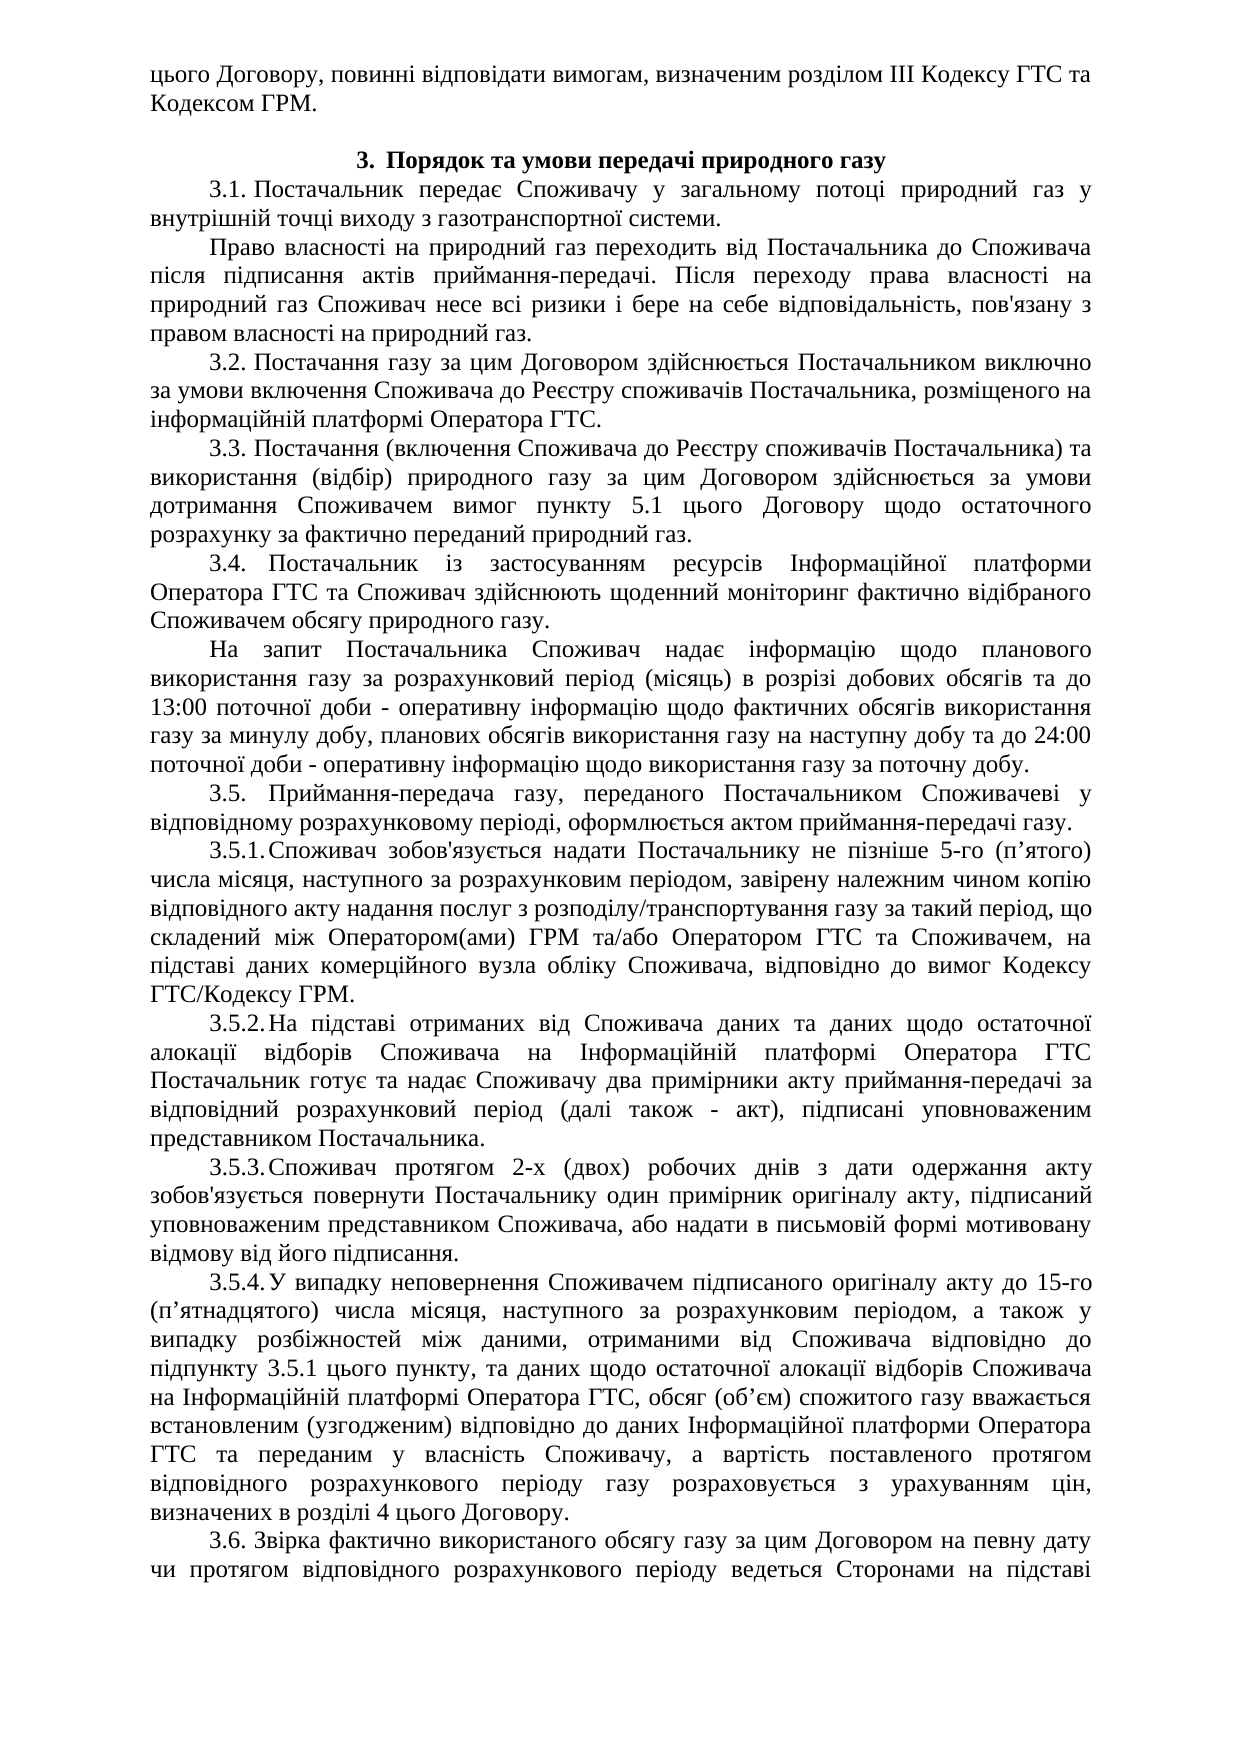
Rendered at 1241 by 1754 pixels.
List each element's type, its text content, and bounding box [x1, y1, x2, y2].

text На запит Постачальника Споживач надає інформацію щодо планового використання газу за розрахунковий період (місяць) в розрізі добових обсягів та до 13:00 поточної доби - оперативну інформацію щодо фактичних обсягів використання газу за минулу добу, планових обсягів використання газу на наступну добу та до 24:00 поточної доби - оперативну інформацію щодо використання газу за поточну добу. [150, 634, 1092, 778]
list Постачання (включення Споживача до Реєстру споживачів Постачальника) та використання (відбір) природного газу за цим Договором здійснюється за умови дотримання Споживачем вимог пункту 5.1 цього Договору щодо остаточного розрахунку за фактично переданий природний газ. [150, 433, 1092, 548]
text Право власності на природний газ переходить від Постачальника до Споживача після підписання актів приймання-передачі. Після переходу права власності на природний газ Споживач несе всі ризики і бере на себе відповідальність, пов'язану з правом власності на природний газ. [150, 232, 1092, 347]
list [150, 59, 1092, 117]
list На підставі отриманих від Споживача даних та даних щодо остаточної алокації відборів Споживача на Інформаційній платформі Оператора ГТС Постачальник готує та надає Споживачу два примірники акту приймання-передачі за відповідний розрахунковий період (далі також - акт), підписані уповноваженим представником Постачальника. [150, 1008, 1092, 1152]
list Споживач протягом 2-х (двох) робочих днів з дати одержання акту зобов'язується повернути Постачальнику один примірник оригіналу акту, підписаний уповноваженим представником Споживача, або надати в письмовій формі мотивовану відмову від його підписання. [150, 1152, 1092, 1267]
list Порядок та умови передачі природного газу [150, 145, 1092, 174]
list Споживач зобов'язується надати Постачальнику не пізніше 5-го (п’ятого) числа місяця, наступного за розрахунковим періодом, завірену належним чином копію відповідного акту надання послуг з розподілу/транспортування газу за такий період, що складений між Оператором(ами) ГРМ та/або Оператором ГТС та Споживачем, на підставі даних комерційного вузла обліку Споживача, відповідно до вимог Кодексу ГТС/Кодексу ГРМ. [150, 835, 1092, 1008]
list У випадку неповернення Споживачем підписаного оригіналу акту до 15-го (п’ятнадцятого) числа місяця, наступного за розрахунковим періодом, а також у випадку розбіжностей між даними, отриманими від Споживача відповідно до підпункту 3.5.1 цього пункту, та даних щодо остаточної алокації відборів Споживача на Інформаційній платформі Оператора ГТС, обсяг (об’єм) спожитого газу вважається встановленим (узгодженим) відповідно до даних Інформаційної платформи Оператора ГТС та переданим у власність Споживачу, а вартість поставленого протягом відповідного розрахункового періоду газу розраховується з урахуванням цін, визначених в розділі 4 цього Договору. [150, 1267, 1092, 1525]
list Постачання газу за цим Договором здійснюється Постачальником виключно за умови включення Споживача до Реєстру споживачів Постачальника, розміщеного на інформаційній платформі Оператора ГТС. [150, 347, 1092, 433]
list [150, 1525, 1092, 1583]
list Постачальник передає Споживачу у загальному потоці природний газ у внутрішній точці виходу з газотранспортної системи. [150, 174, 1092, 232]
list Приймання-передача газу, переданого Постачальником Споживачеві у відповідному розрахунковому періоді, оформлюється актом приймання-передачі газу. [150, 778, 1092, 835]
list Постачальник із застосуванням ресурсів Інформаційної платформи Оператора ГТС та Споживач здійснюють щоденний моніторинг фактично відібраного Споживачем обсягу природного газу. [150, 548, 1092, 634]
